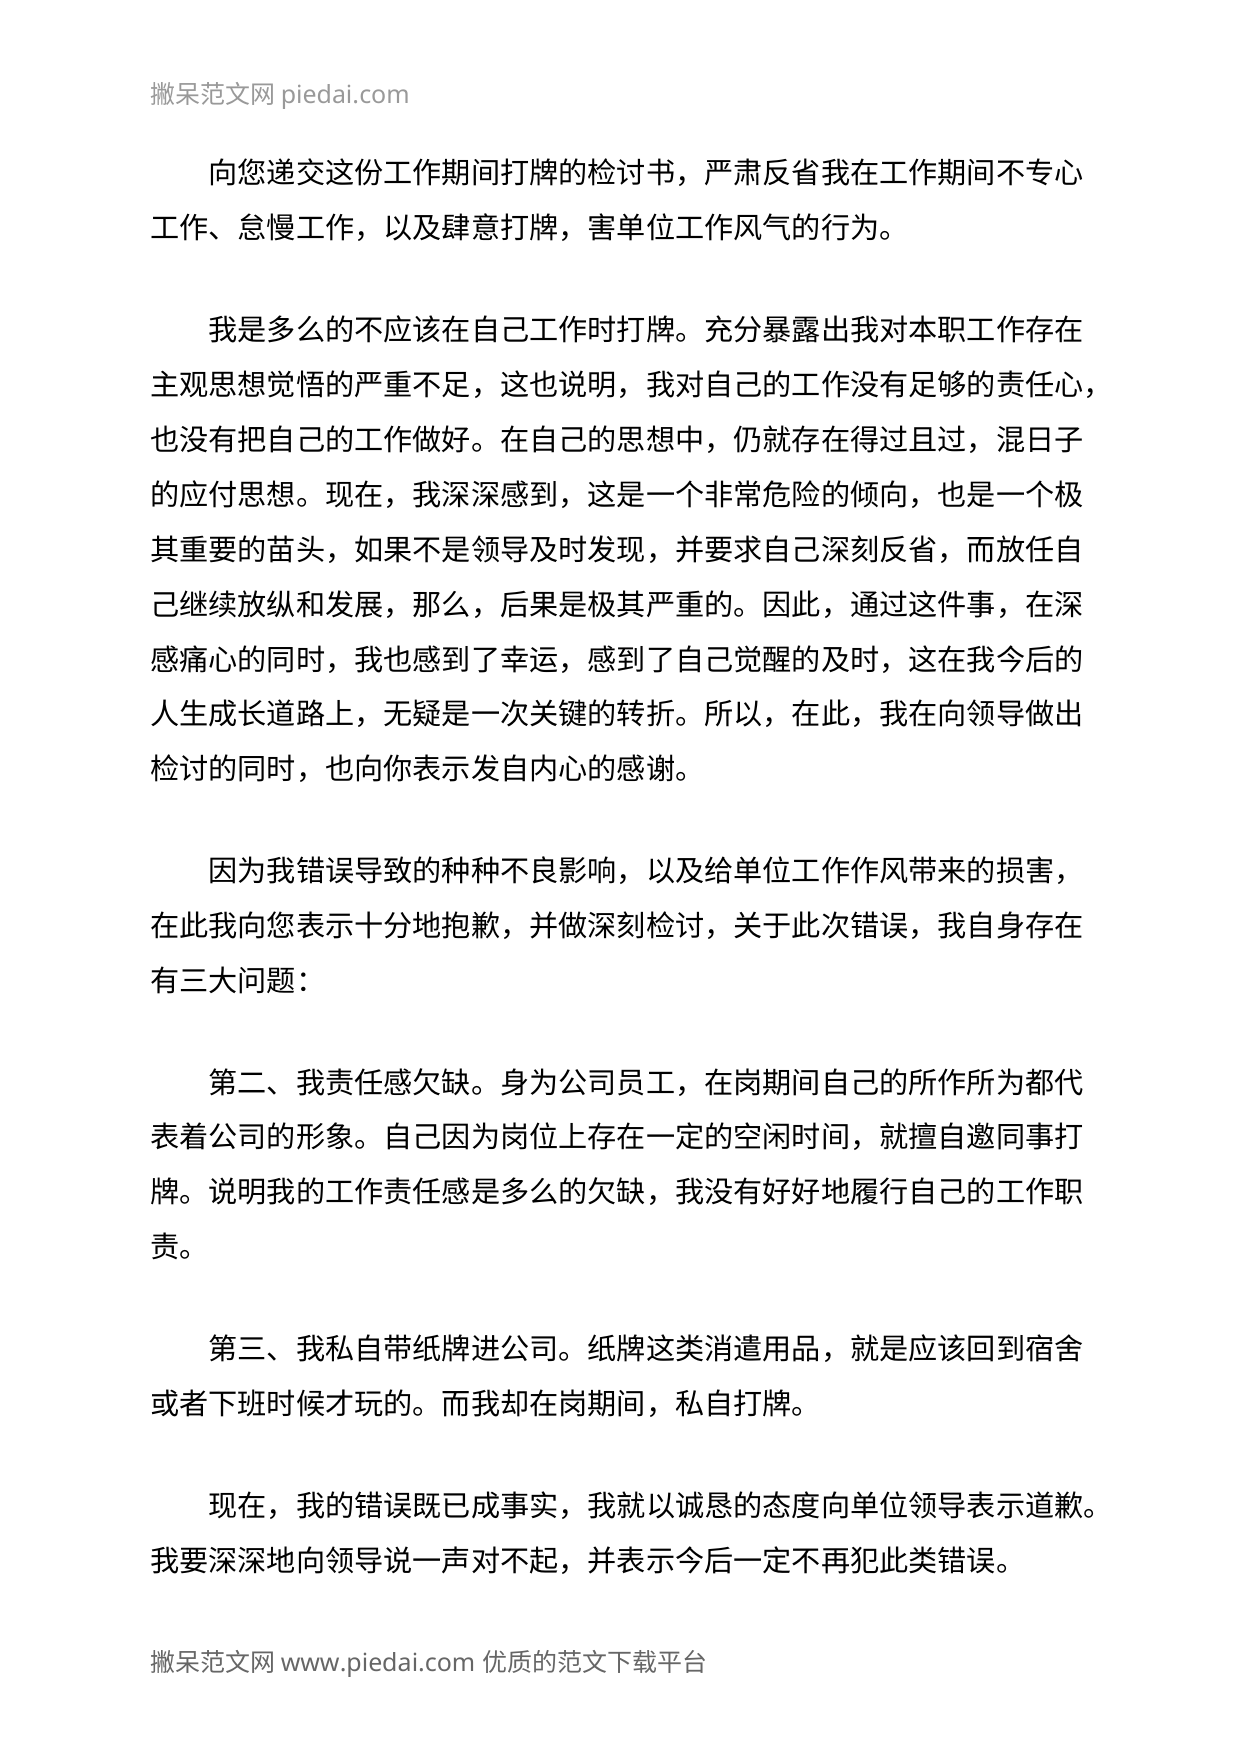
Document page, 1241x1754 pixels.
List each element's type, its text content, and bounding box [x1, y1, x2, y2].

text 因为我错误导致的种种不良影响，以及给单位工作作风带来的损害，在此我向您表示十分地抱歉，并做深刻检讨，关于此次错误，我自身存在有三大问题： [150, 848, 1090, 1000]
text 第二、我责任感欠缺。身为公司员工，在岗期间自己的所作所为都代表着公司的形象。自己因为岗位上存在一定的空闲时间，就擅自邀同事打牌。说明我的工作责任感是多么的欠缺，我没有好好地履行自己的工作职责。 [150, 1059, 1090, 1266]
text 我是多么的不应该在自己工作时打牌。充分暴露出我对本职工作存在主观思想觉悟的严重不足，这也说明，我对自己的工作没有足够的责任心，也没有把自己的工作做好。在自己的思想中，仍就存在得过且过，混日子的应付思想。现在，我深深感到，这是一个非常危险的倾向，也是一个极其重要的苗头，如果不是领导及时发现，并要求自己深刻反省，而放任自己继续放纵和发展，那么，后果是极其严重的。因此，通过这件事，在深感痛心的同时，我也感到了幸运，感到了自己觉醒的及时，这在我今后的人生成长道路上，无疑是一次关键的转折。所以，在此，我在向领导做出检讨的同时，也向你表示发自内心的感谢。 [150, 307, 1090, 788]
text 现在，我的错误既已成事实，我就以诚恳的态度向单位领导表示道歉。我要深深地向领导说一声对不起，并表示今后一定不再犯此类错误。 [150, 1482, 1090, 1579]
text 向您递交这份工作期间打牌的检讨书，严肃反省我在工作期间不专心工作、怠慢工作，以及肆意打牌，害单位工作风气的行为。 [150, 150, 1090, 247]
text 第三、我私自带纸牌进公司。纸牌这类消遣用品，就是应该回到宿舍或者下班时候才玩的。而我却在岗期间，私自打牌。 [150, 1326, 1090, 1423]
